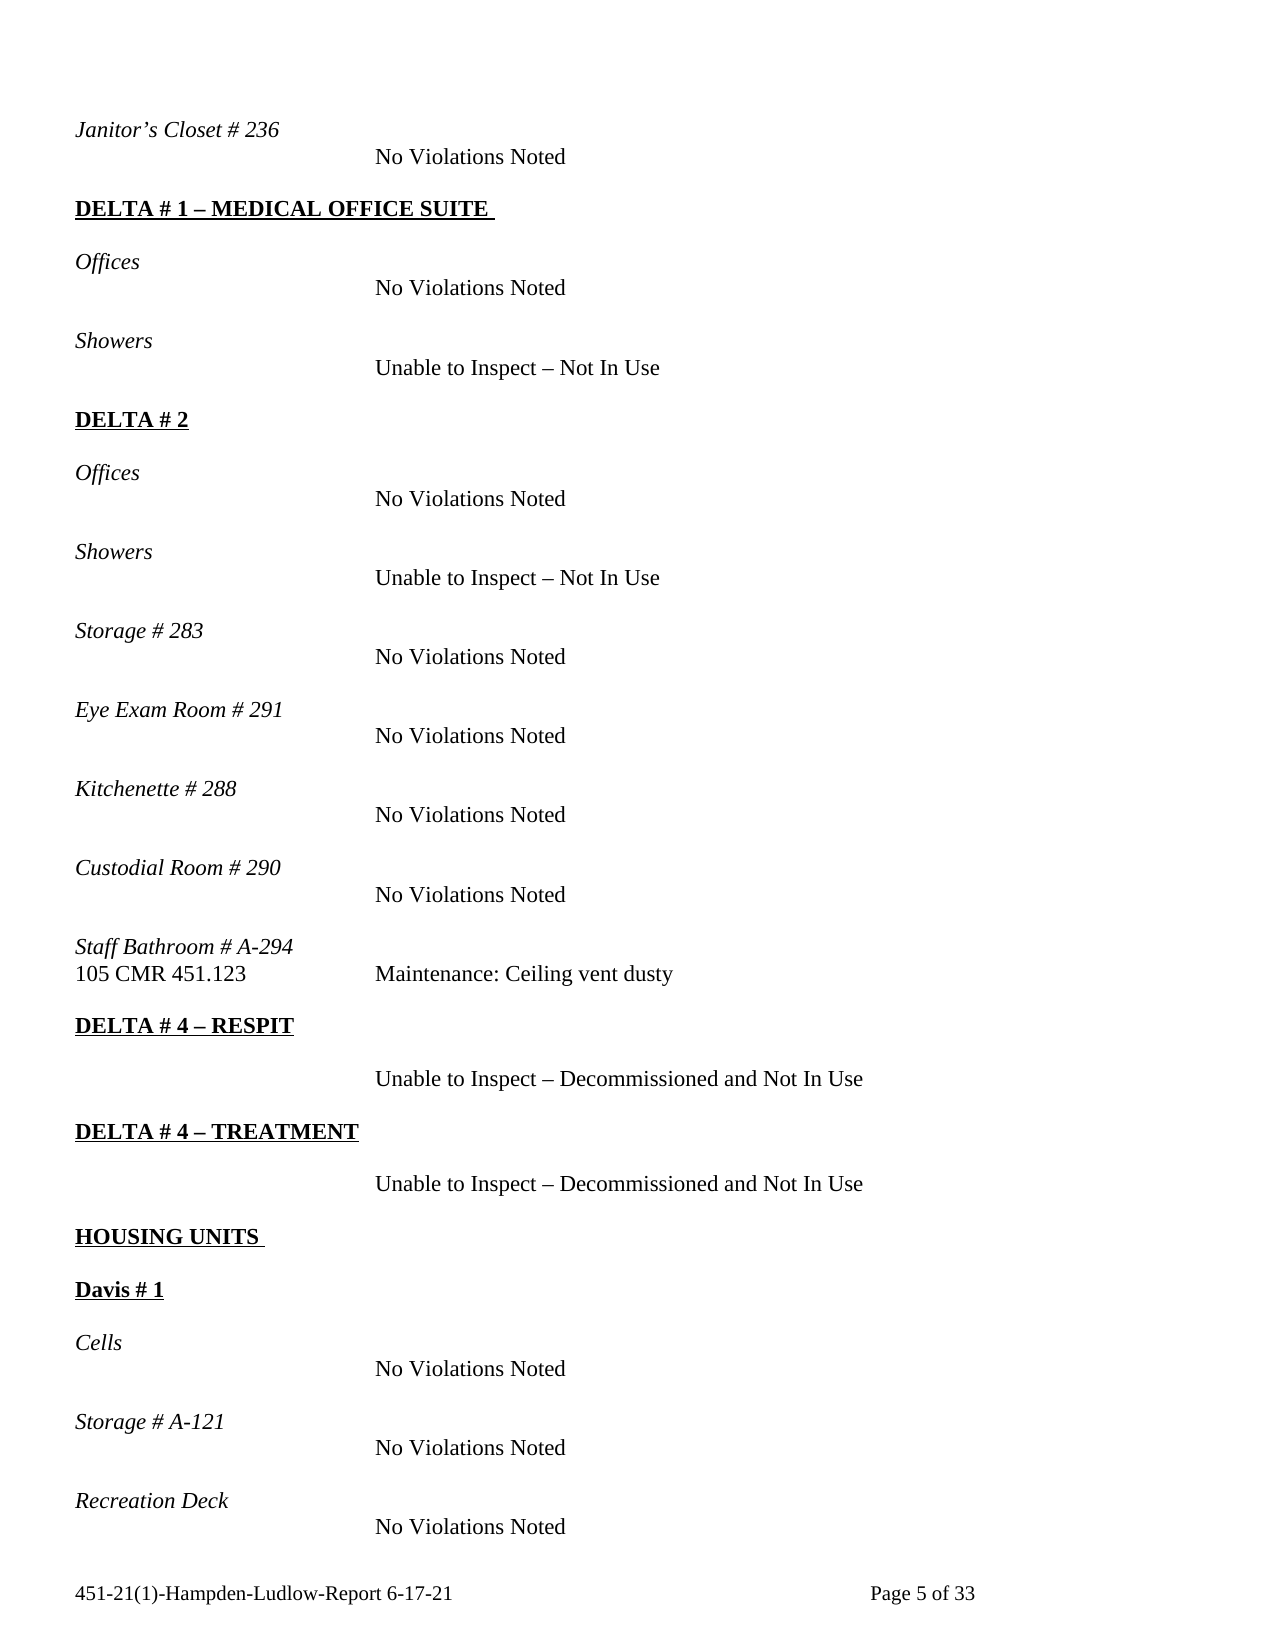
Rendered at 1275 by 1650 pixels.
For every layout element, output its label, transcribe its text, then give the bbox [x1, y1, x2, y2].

text Unable to Inspect – Decommissioned and Not In Use [75, 1171, 1200, 1197]
text DELTA # 4 – RESPIT [75, 1012, 1200, 1039]
text Showers [75, 538, 1200, 564]
text Custodial Room # 290 [75, 854, 1200, 881]
text Offices [75, 459, 1200, 485]
text Unable to Inspect – Not In Use [75, 353, 1200, 380]
text No Violations Noted [75, 722, 1200, 749]
text Staff Bathroom # A-294 [75, 933, 1200, 960]
text Storage # 283 [75, 617, 1200, 643]
text Unable to Inspect – Decommissioned and Not In Use [75, 1065, 1200, 1091]
text No Violations Noted [75, 1513, 1200, 1539]
text No Violations Noted [75, 1355, 1200, 1381]
text Eye Exam Room # 291 [75, 696, 1200, 722]
text No Violations Noted [75, 802, 1200, 828]
text DELTA # 1 – MEDICAL OFFICE SUITE [75, 195, 1200, 222]
text No Violations Noted [75, 143, 1200, 169]
text DELTA # 4 – TREATMENT [75, 1118, 1200, 1144]
text DELTA # 2 [75, 406, 1200, 433]
text No Violations Noted [75, 643, 1200, 670]
text 105 CMR 451.123 Maintenance: Ceiling vent dusty [75, 960, 1200, 986]
text No Violations Noted [75, 1434, 1200, 1460]
text Showers [75, 327, 1200, 353]
text Cells [75, 1329, 1200, 1355]
text Offices [75, 248, 1200, 274]
text Storage # A-121 [75, 1408, 1200, 1434]
text No Violations Noted [75, 485, 1200, 512]
text No Violations Noted [75, 881, 1200, 907]
text Unable to Inspect – Not In Use [75, 564, 1200, 591]
text Davis # 1 [75, 1276, 1200, 1302]
text Kitchenette # 288 [75, 775, 1200, 802]
text Janitor’s Closet # 236 [75, 116, 1200, 143]
text No Violations Noted [75, 274, 1200, 301]
text HOUSING UNITS [75, 1223, 1200, 1249]
text Recreation Deck [75, 1487, 1200, 1513]
